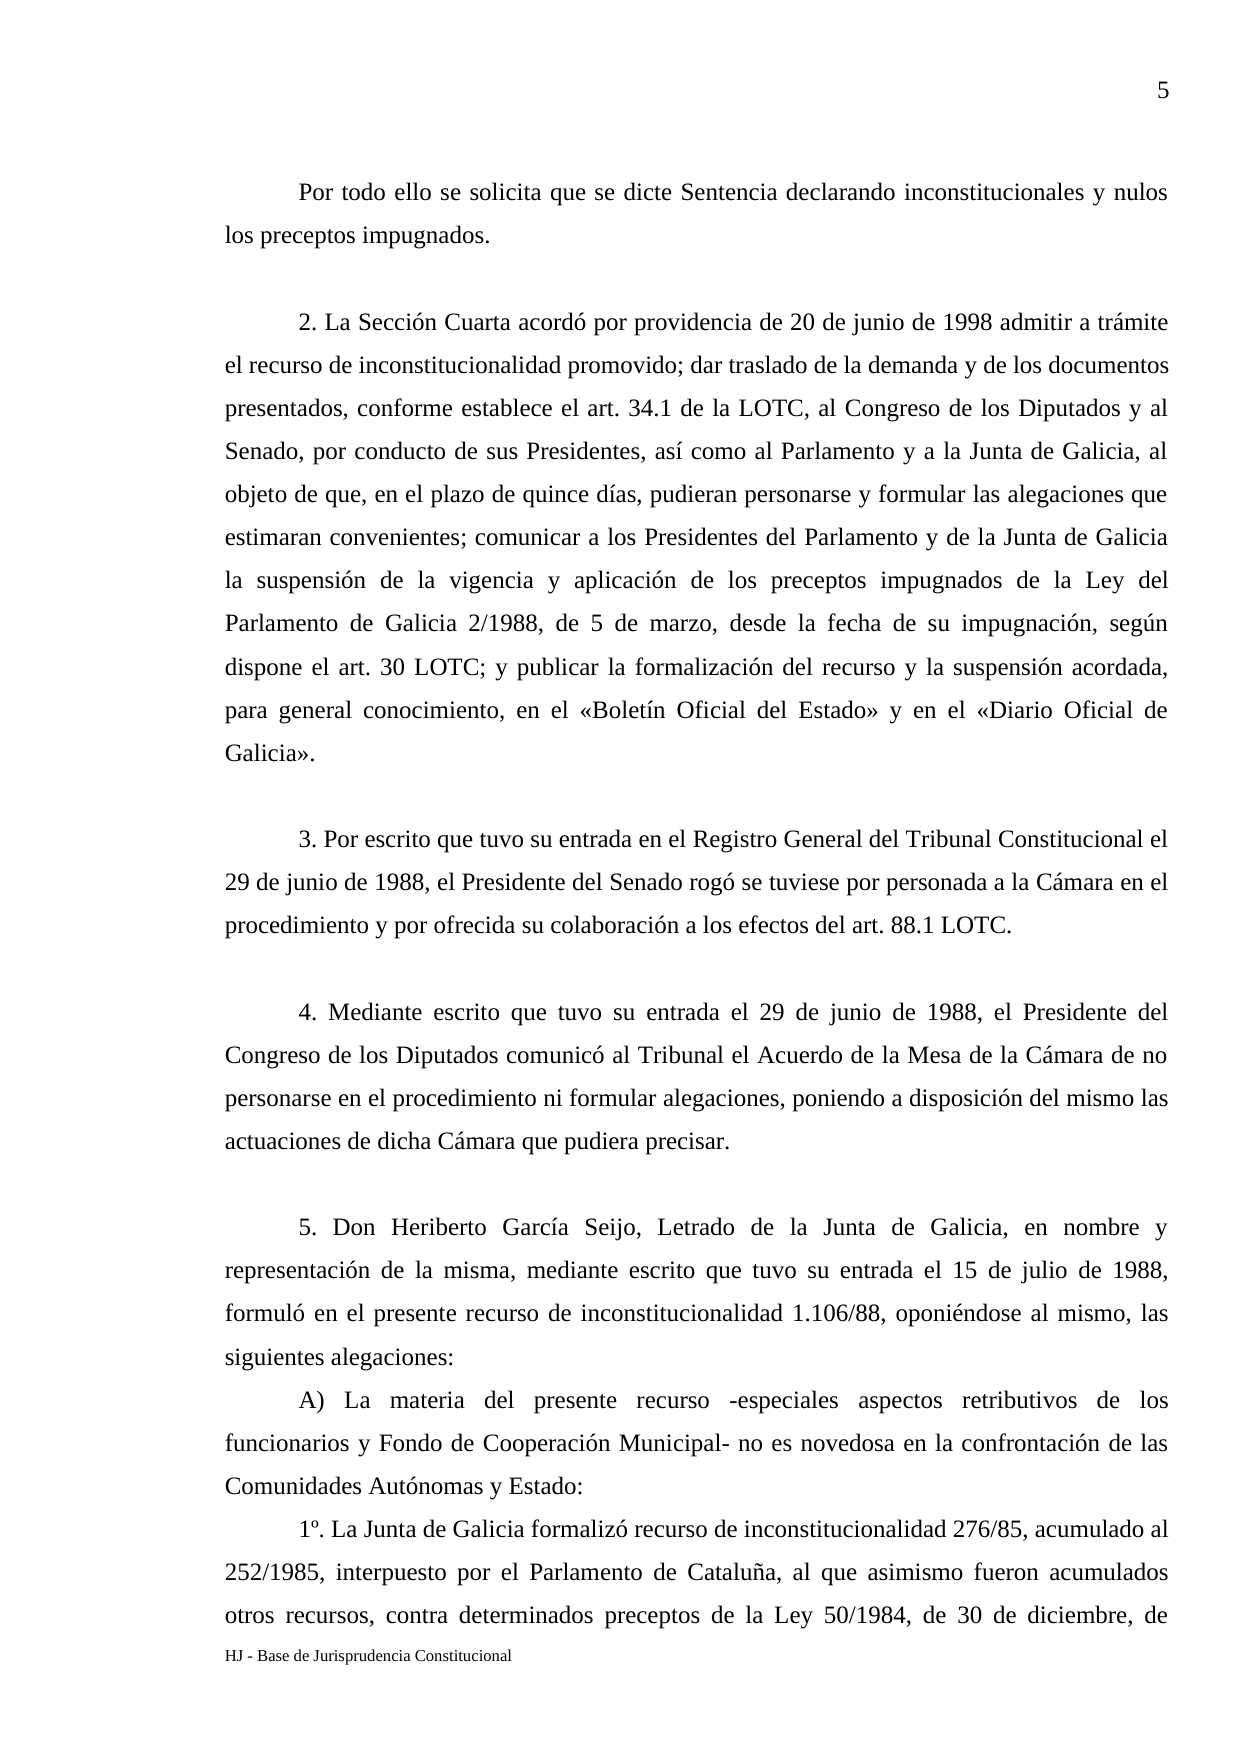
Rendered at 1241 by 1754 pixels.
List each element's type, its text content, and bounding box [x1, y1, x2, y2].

text 2. La Sección Cuarta acordó por providencia de 20 de junio de 1998 admitir a trámite el recurso de inconstitucionalidad promovido; dar traslado de la demanda y de los documentos presentados, conforme establece el art. 34.1 de la LOTC, al Congreso de los Diputados y al Senado, por conducto de sus Presidentes, así como al Parlamento y a la Junta de Galicia, al objeto de que, en el plazo de quince días, pudieran personarse y formular las alegaciones que estimaran convenientes; comunicar a los Presidentes del Parlamento y de la Junta de Galicia la suspensión de la vigencia y aplicación de los preceptos impugnados de la Ley del Parlamento de Galicia 2/1988, de 5 de marzo, desde la fecha de su impugnación, según dispone el art. 30 LOTC; y publicar la formalización del recurso y la suspensión acordada, para general conocimiento, en el «Boletín Oficial del Estado» y en el «Diario Oficial de Galicia». [224, 307, 1169, 767]
text A) La materia del presente recurso -especiales aspectos retributivos de los funcionarios y Fondo de Cooperación Municipal- no es novedosa en la confrontación de las Comunidades Autónomas y Estado: [224, 1385, 1169, 1500]
text 3. Por escrito que tuvo su entrada en el Registro General del Tribunal Constitucional el 29 de junio de 1988, el Presidente del Senado rogó se tuviese por personada a la Cámara en el procedimiento y por ofrecida su colaboración a los efectos del art. 88.1 LOTC. [224, 824, 1169, 939]
text Por todo ello se solicita que se dicte Sentencia declarando inconstitucionales y nulos los preceptos impugnados. [224, 177, 1169, 249]
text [224, 1514, 1169, 1629]
text 5. Don Heriberto García Seijo, Letrado de la Junta de Galicia, en nombre y representación de la misma, mediante escrito que tuvo su entrada el 15 de julio de 1988, formuló en el presente recurso de inconstitucionalidad 1.106/88, oponiéndose al mismo, las siguientes alegaciones: [224, 1212, 1169, 1370]
text 4. Mediante escrito que tuvo su entrada el 29 de junio de 1988, el Presidente del Congreso de los Diputados comunicó al Tribunal el Acuerdo de la Mesa de la Cámara de no personarse en el procedimiento ni formular alegaciones, poniendo a disposición del mismo las actuaciones de dicha Cámara que pudiera precisar. [224, 997, 1169, 1155]
